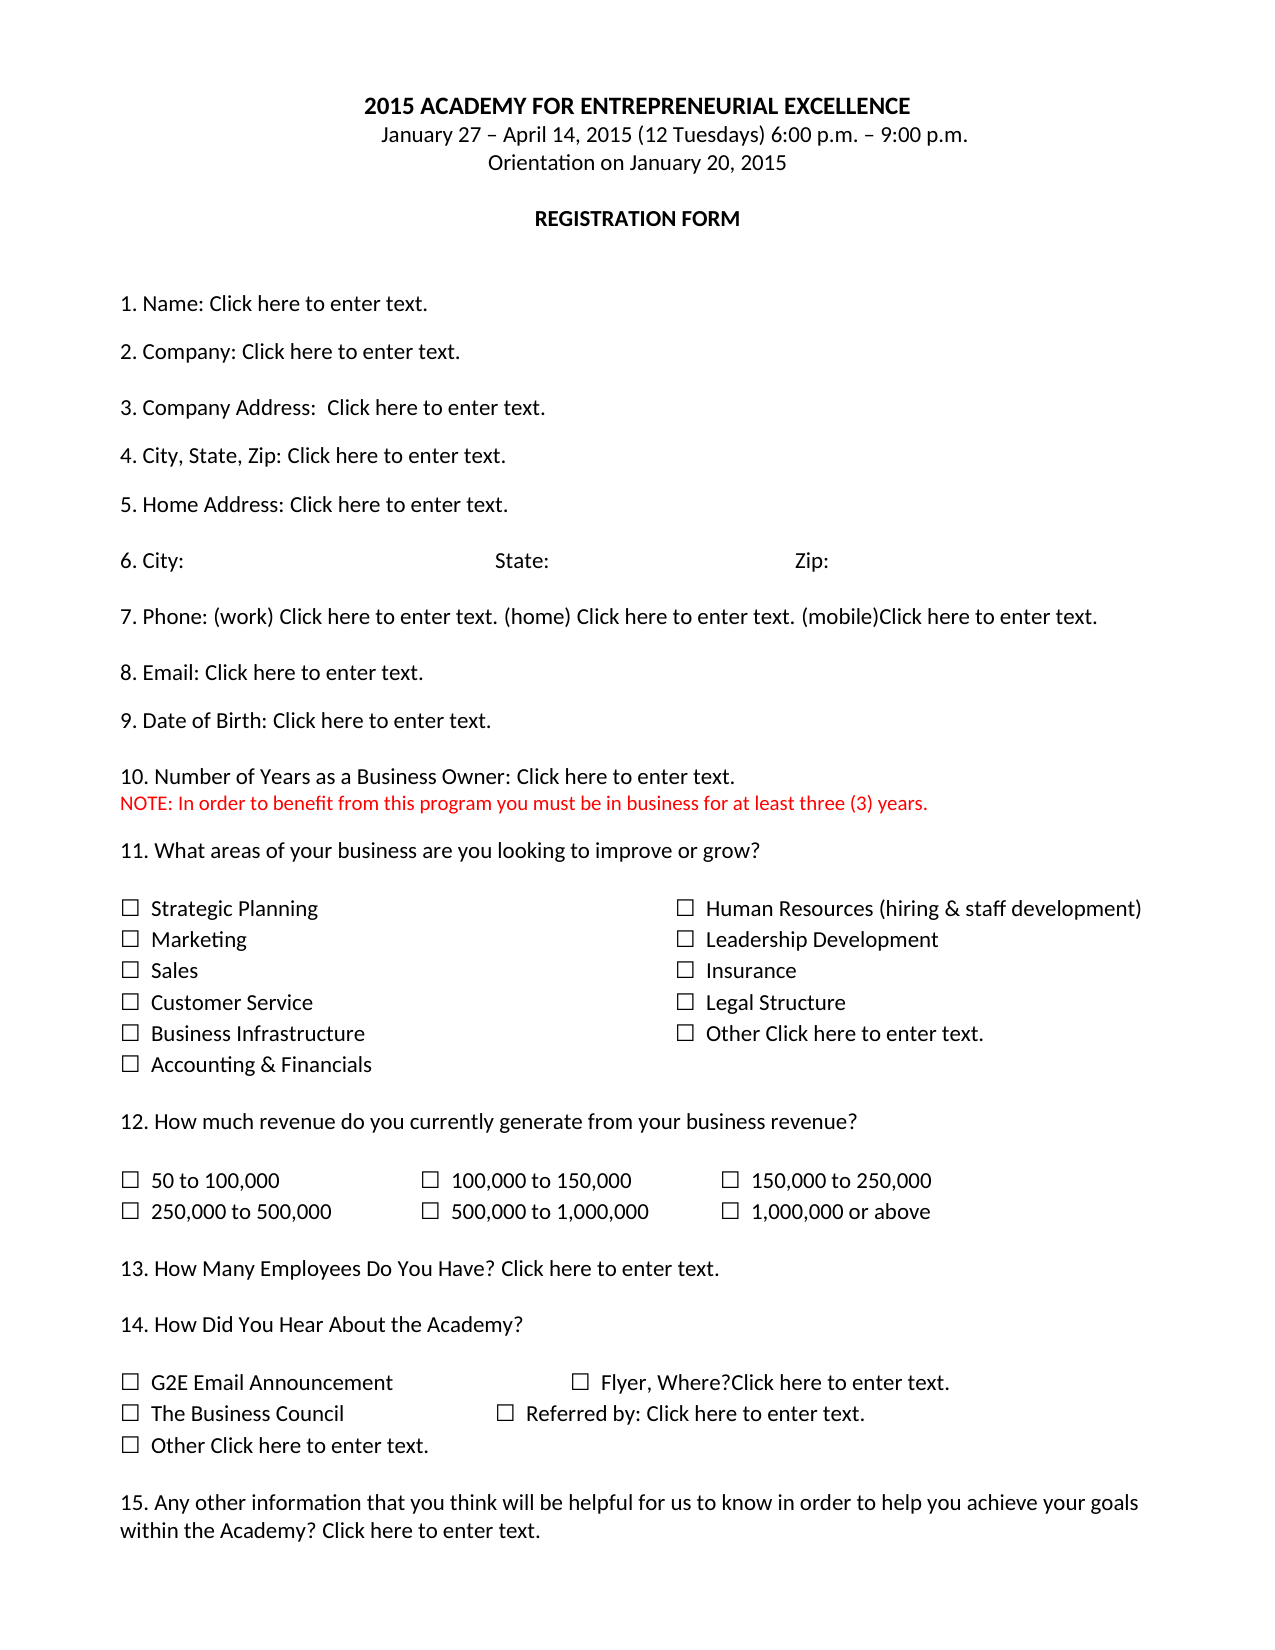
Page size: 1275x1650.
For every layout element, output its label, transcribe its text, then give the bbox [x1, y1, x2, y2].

text REGISTRATION FORM [120, 204, 1155, 233]
text 3. Company Address: [120, 393, 1155, 421]
text Accounting & Financials [120, 1048, 600, 1079]
text 50 to 100,000 100,000 to 150,000 150,000 to 250,000 [120, 1163, 1155, 1195]
text 7. Phone: (work) (home) (mobile) [120, 602, 1155, 630]
text 2. Company: [120, 337, 1155, 365]
text Business Infrastructure [120, 1017, 600, 1048]
text 9. Date of Birth: [120, 706, 1155, 734]
text 12. How much revenue do you currently generate from your business revenue? [120, 1107, 1155, 1136]
text January 27 – April 14, 2015 (12 Tuesdays) 6:00 p.m. – 9:00 p.m. [120, 121, 1155, 148]
text 4. City, State, Zip: [120, 441, 1155, 469]
text Strategic Planning [120, 892, 600, 923]
text Other [675, 1017, 1155, 1048]
text 11. What areas of your business are you looking to improve or grow? [120, 836, 1155, 864]
text 5. Home Address: [120, 490, 1155, 518]
text Orientation on January 20, 2015 [120, 148, 1155, 177]
text Legal Structure [675, 986, 1155, 1017]
text Other [120, 1429, 1155, 1460]
text 10. Number of Years as a Business Owner: [120, 762, 1155, 790]
text Leadership Development [675, 923, 1155, 954]
text NOTE: In order to benefit from this program you must be in business for at least three (3) years. [120, 790, 1155, 816]
text 250,000 to 500,000 500,000 to 1,000,000 1,000,000 or above [120, 1195, 1155, 1226]
text 6. City: State: Zip: [120, 546, 1155, 574]
text 1. Name: [120, 289, 1155, 317]
text 15. Any other information that you think will be helpful for us to know in order to help you achieve your goals within the Academy? [120, 1488, 1155, 1544]
text 2015 ACADEMY FOR ENTREPRENEURIAL EXCELLENCE [120, 90, 1155, 121]
text The Business Council Referred by: [120, 1397, 1155, 1429]
text Insurance [675, 954, 1155, 986]
text Marketing [120, 923, 600, 954]
text 13. How Many Employees Do You Have? [120, 1254, 1155, 1282]
text 8. Email: [120, 658, 1155, 686]
text 14. How Did You Hear About the Academy? [120, 1310, 1155, 1338]
text Human Resources (hiring & staff development) [675, 892, 1155, 923]
text Customer Service [120, 986, 600, 1017]
text G2E Email Announcement Flyer, Where? [120, 1366, 1155, 1397]
text Sales [120, 954, 600, 986]
